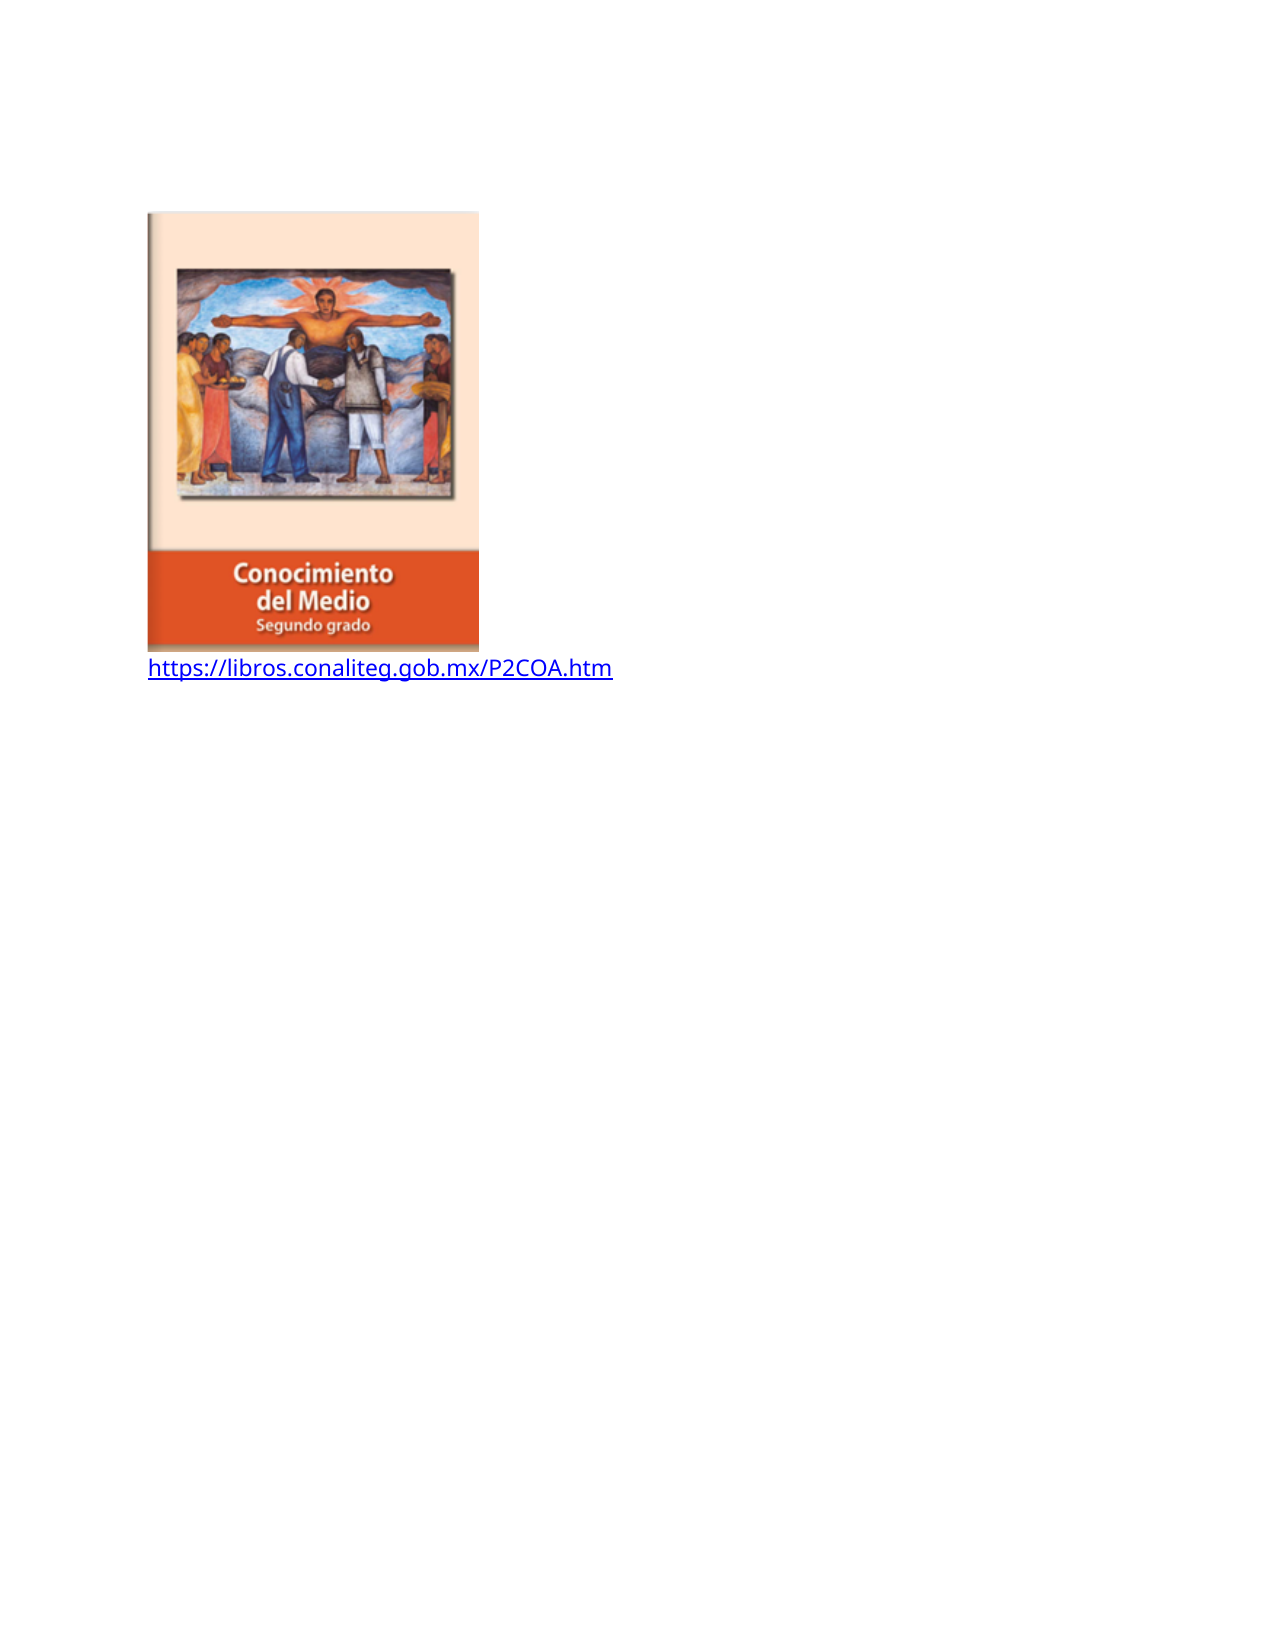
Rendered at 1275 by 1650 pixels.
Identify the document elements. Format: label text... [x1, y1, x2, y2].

picture [147, 211, 479, 652]
text https://libros.conaliteg.gob.mx/P2COA.htm [148, 652, 1127, 683]
